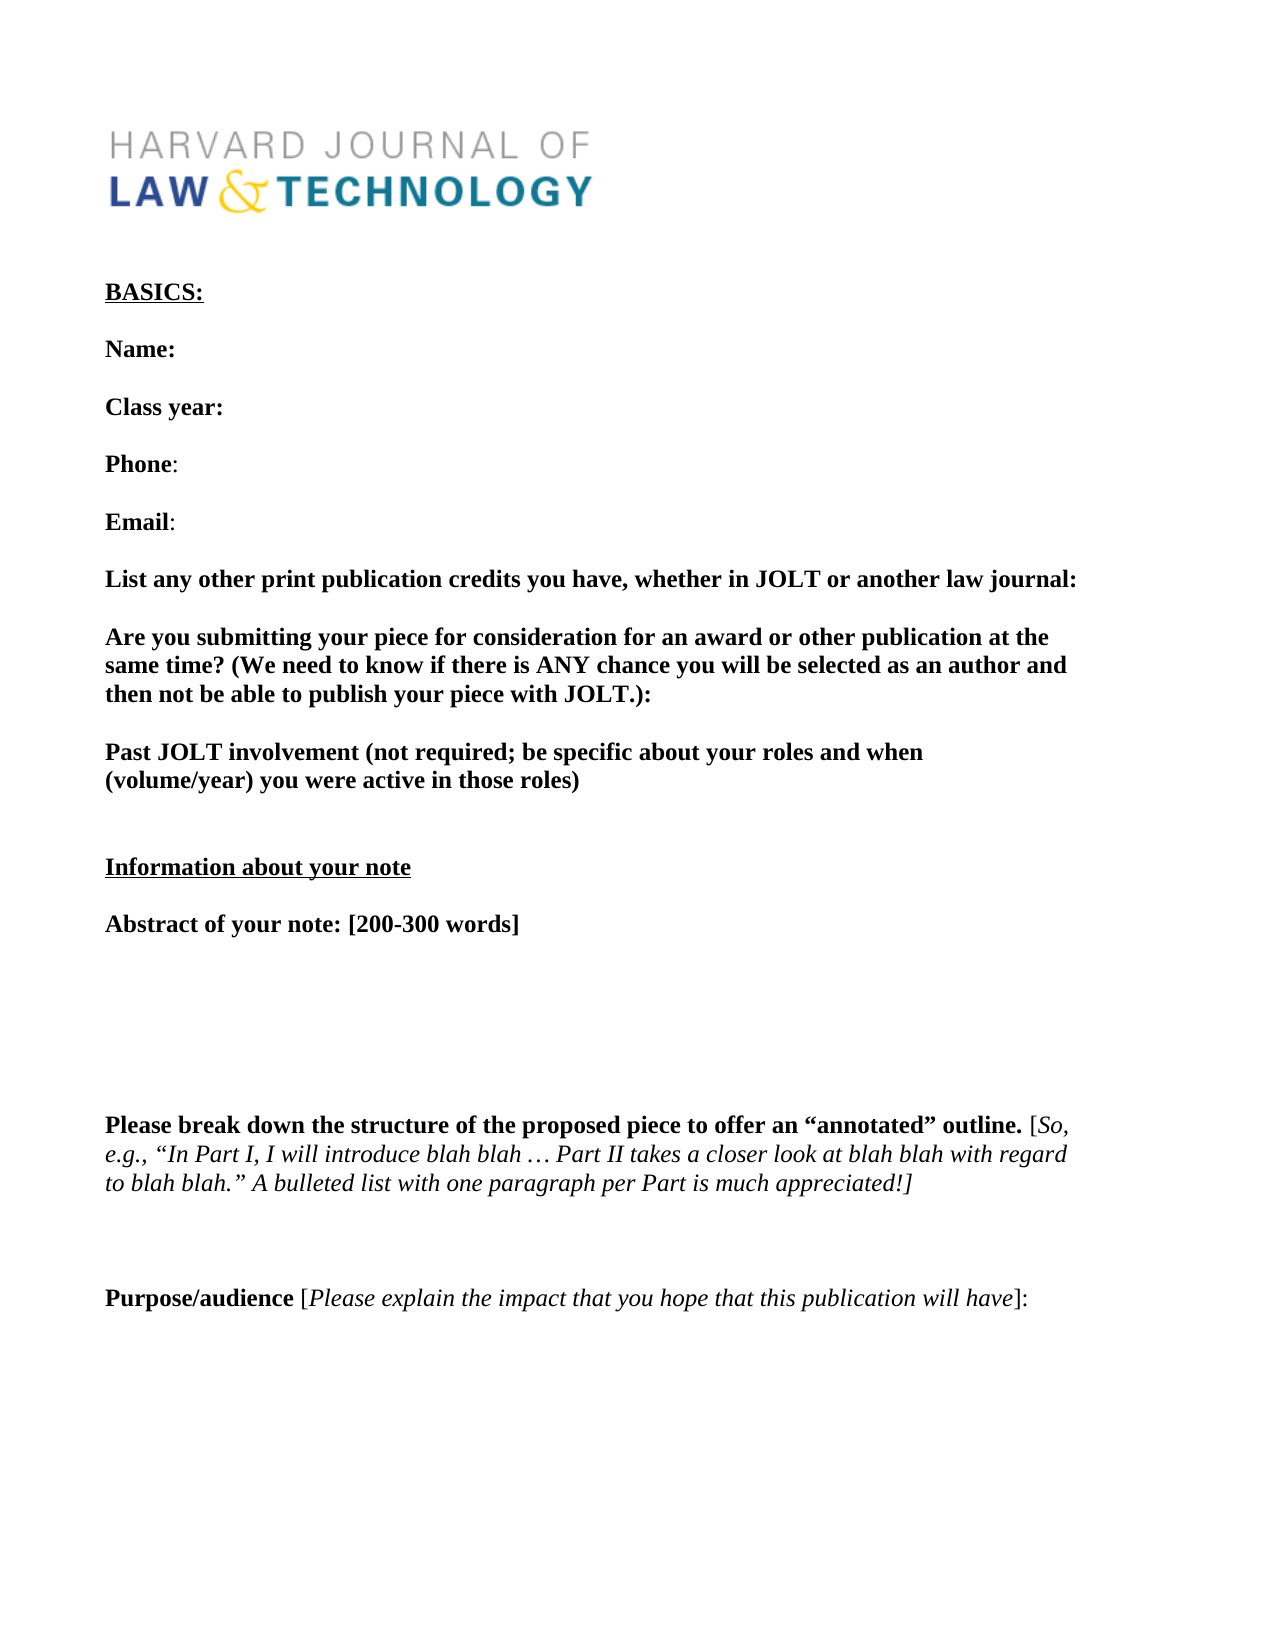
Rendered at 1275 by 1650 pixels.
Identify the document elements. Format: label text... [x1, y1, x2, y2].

text Information about your note [105, 852, 1078, 880]
text Class year: [105, 392, 1078, 420]
text BASICS: [105, 277, 1078, 305]
text Please break down the structure of the proposed piece to offer an “annotated” outline. [So, e.g., “In Part I, I will introduce blah blah … Part II takes a closer look at blah blah with regard to blah blah.” A bulleted list with one paragraph per Part is much appreciated!] [105, 1110, 1078, 1197]
text Abstract of your note: [200-300 words] [105, 909, 1078, 938]
text Name: [105, 334, 1078, 363]
text Purpose/audience [Please explain the impact that you hope that this publication will have]: [105, 1283, 1078, 1312]
text List any other print publication credits you have, whether in JOLT or another law journal: [105, 564, 1078, 593]
text Past JOLT involvement (not required; be specific about your roles and when (volume/year) you were active in those roles) [105, 737, 1078, 794]
text Email: [105, 507, 1078, 535]
picture [105, 120, 597, 219]
text Phone: [105, 449, 1078, 478]
text Are you submitting your piece for consideration for an award or other publication at the same time? (We need to know if there is ANY chance you will be selected as an author and then not be able to publish your piece with JOLT.): [105, 622, 1078, 708]
